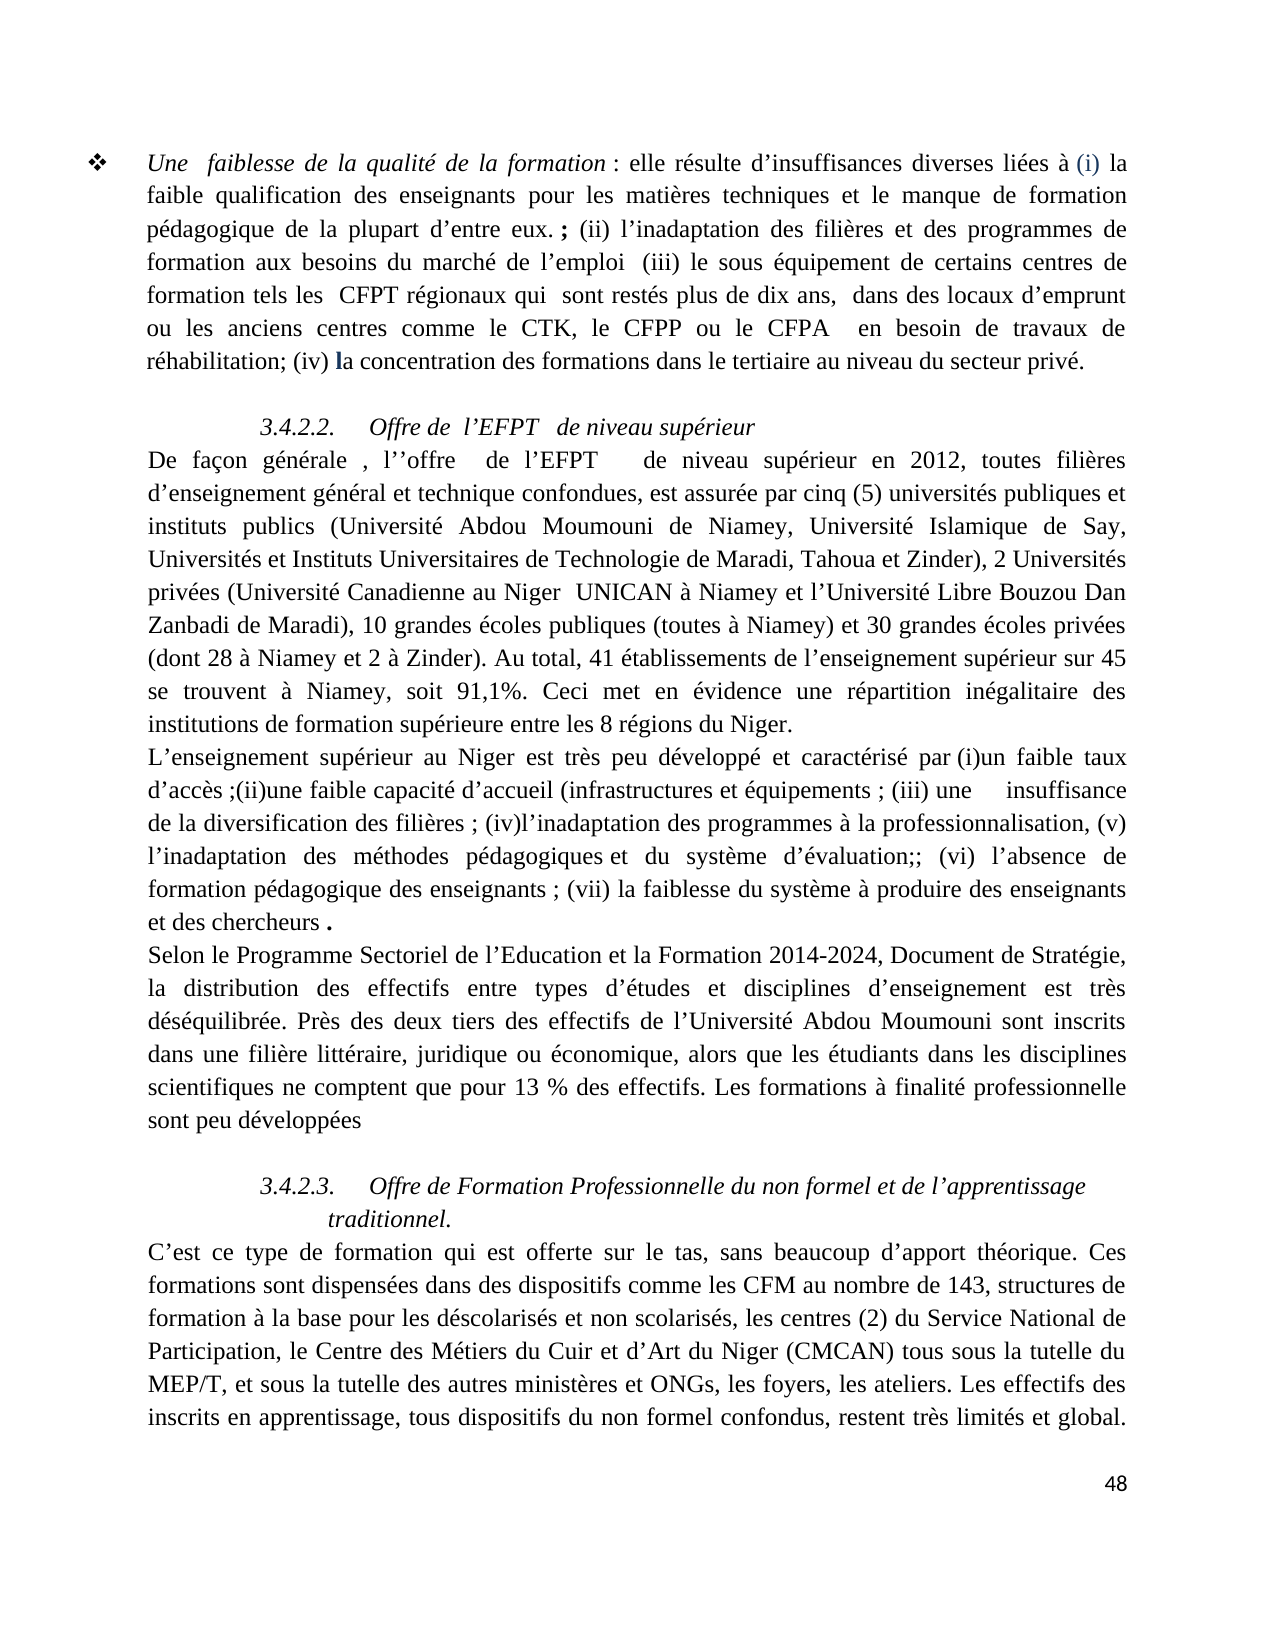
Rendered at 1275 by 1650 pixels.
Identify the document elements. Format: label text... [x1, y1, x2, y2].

subtitle Offre de l’EFPT de niveau supérieur [260, 412, 1127, 441]
text L’enseignement supérieur au Niger est très peu développé et caractérisé par (i)un faible taux d’accès ;(ii)une faible capacité d’accueil (infrastructures et équipements ; (iii) une insuffisance de la diversification des filières ; (iv)l’inadaptation des programmes à la professionnalisation, (v) l’inadaptation des méthodes pédagogiques et du système d’évaluation;; (vi) l’absence de formation pédagogique des enseignants ; (vii) la faiblesse du système à produire des enseignants et des chercheurs . [148, 742, 1127, 936]
text Selon le Programme Sectoriel de l’Education et la Formation 2014-2024, Document de Stratégie, la distribution des effectifs entre types d’études et disciplines d’enseignement est très déséquilibrée. Près des deux tiers des effectifs de l’Université Abdou Moumouni sont inscrits dans une filière littéraire, juridique ou économique, alors que les étudiants dans les disciplines scientifiques ne comptent que pour 13 % des effectifs. Les formations à finalité professionnelle sont peu développées [148, 940, 1127, 1134]
list Une faiblesse de la qualité de la formation : elle résulte d’insuffisances diverses liées à (i) la faible qualification des enseignants pour les matières techniques et le manque de formation pédagogique de la plupart d’entre eux. ; (ii) l’inadaptation des filières et des programmes de formation aux besoins du marché de l’emploi (iii) le sous équipement de certains centres de formation tels les CFPT régionaux qui sont restés plus de dix ans, dans des locaux d’emprunt ou les anciens centres comme le CTK, le CFPP ou le CFPA en besoin de travaux de réhabilitation; (iv) la concentration des formations dans le tertiaire au niveau du secteur privé. [86, 148, 1127, 374]
text De façon générale , l’’offre de l’EFPT de niveau supérieur en 2012, toutes filières d’enseignement général et technique confondues, est assurée par cinq (5) universités publiques et instituts publics (Université Abdou Moumouni de Niamey, Université Islamique de Say, Universités et Instituts Universitaires de Technologie de Maradi, Tahoua et Zinder), 2 Universités privées (Université Canadienne au Niger UNICAN à Niamey et l’Université Libre Bouzou Dan Zanbadi de Maradi), 10 grandes écoles publiques (toutes à Niamey) et 30 grandes écoles privées (dont 28 à Niamey et 2 à Zinder). Au total, 41 établissements de l’enseignement supérieur sur 45 se trouvent à Niamey, soit 91,1%. Ceci met en évidence une répartition inégalitaire des institutions de formation supérieure entre les 8 régions du Niger. [148, 445, 1127, 738]
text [148, 1237, 1127, 1431]
subtitle Offre de Formation Professionnelle du non formel et de l’apprentissage traditionnel. [260, 1171, 1127, 1233]
